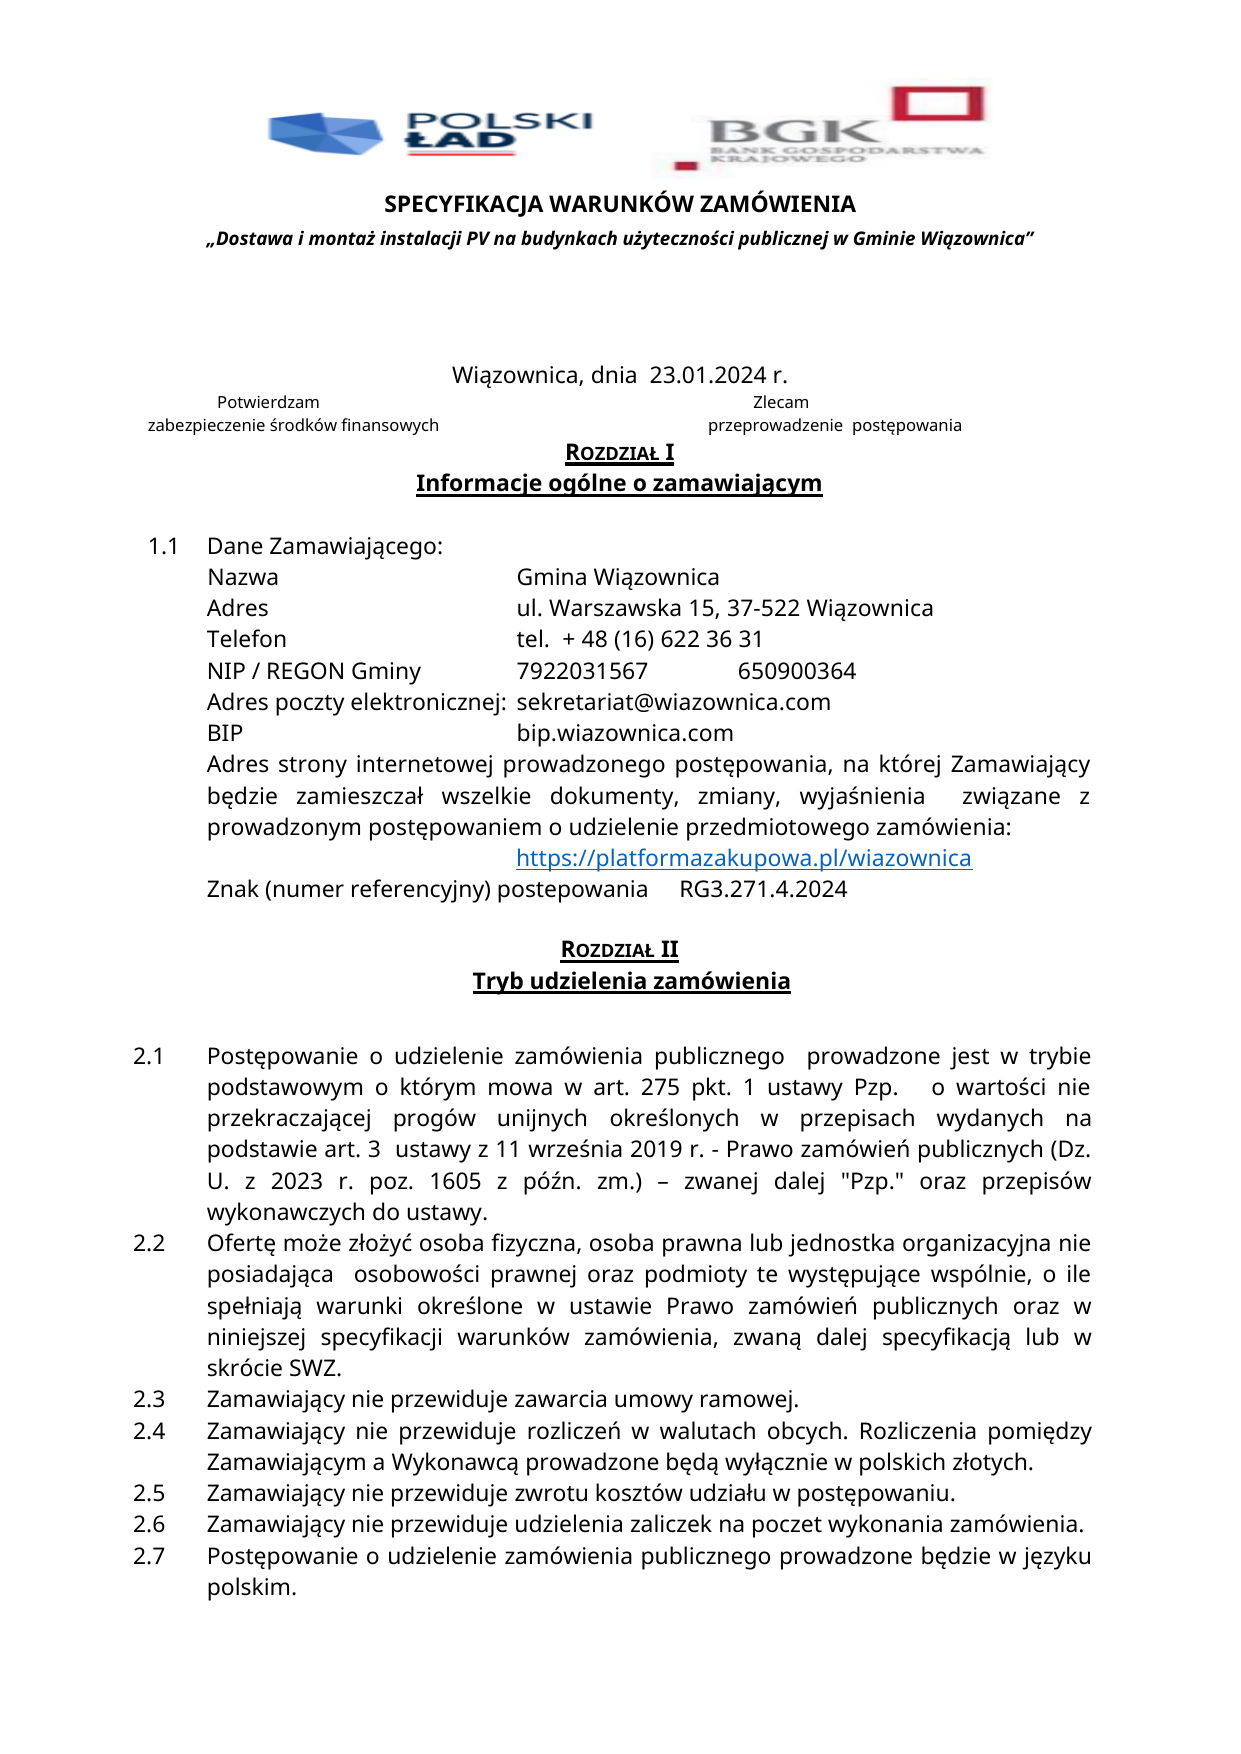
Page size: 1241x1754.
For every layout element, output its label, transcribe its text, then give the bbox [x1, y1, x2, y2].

list Postępowanie o udzielenie zamówienia publicznego prowadzone będzie w języku polskim. [133, 1539, 1093, 1602]
text BIP bip.wiazownica.com [148, 717, 1091, 748]
list Zamawiający nie przewiduje udzielenia zaliczek na poczet wykonania zamówienia. [133, 1508, 1093, 1539]
text https://platformazakupowa.pl/wiazownica [207, 842, 1091, 873]
text Tryb udzielenia zamówienia [324, 964, 1091, 996]
list Ofertę może złożyć osoba fizyczna, osoba prawna lub jednostka organizacyjna nie posiadająca osobowości prawnej oraz podmioty te występujące wspólnie, o ile spełniają warunki określone w ustawie Prawo zamówień publicznych oraz w niniejszej specyfikacji warunków zamówienia, zwaną dalej specyfikacją lub w skrócie SWZ. [133, 1227, 1093, 1383]
picture [147, 73, 1093, 183]
text zabezpieczenie środków finansowych przeprowadzenie postępowania [148, 413, 1093, 436]
text Rozdział II [148, 933, 1091, 964]
text Potwierdzam Zlecam [148, 390, 1093, 413]
list Dane Zamawiającego: [148, 529, 1091, 561]
text Znak (numer referencyjny) postepowania RG3.271.4.2024 [148, 873, 1093, 904]
list Postępowanie o udzielenie zamówienia publicznego prowadzone jest w trybie podstawowym o którym mowa w art. 275 pkt. 1 ustawy Pzp. o wartości nie przekraczającej progów unijnych określonych w przepisach wydanych na podstawie art. 3 ustawy z 11 września 2019 r. - Prawo zamówień publicznych (Dz. U. z 2023 r. poz. 1605 z późn. zm.) – zwanej dalej "Pzp." oraz przepisów wykonawczych do ustawy. [133, 1039, 1093, 1227]
text NIP / REGON Gminy 7922031567 650900364 [148, 654, 1091, 686]
text Adres strony internetowej prowadzonego postępowania, na której Zamawiający będzie zamieszczał wszelkie dokumenty, zmiany, wyjaśnienia związane z prowadzonym postępowaniem o udzielenie przedmiotowego zamówienia: [207, 748, 1091, 842]
text Adres ul. Warszawska 15, 37-522 Wiązownica [151, 592, 1093, 623]
text Adres poczty elektronicznej: sekretariat@wiazownica.com [148, 686, 1091, 717]
list Zamawiający nie przewiduje zwrotu kosztów udziału w postępowaniu. [133, 1477, 1093, 1508]
text Wiązownica, dnia 23.01.2024 r. [148, 359, 1093, 390]
list Zamawiający nie przewiduje rozliczeń w walutach obcych. Rozliczenia pomiędzy Zamawiającym a Wykonawcą prowadzone będą wyłącznie w polskich złotych. [133, 1414, 1093, 1477]
text Telefon tel. + 48 (16) 622 36 31 [148, 623, 1091, 654]
text Nazwa Gmina Wiązownica [148, 561, 1093, 592]
list Zamawiający nie przewiduje zawarcia umowy ramowej. [133, 1383, 1093, 1414]
text Rozdział I [148, 436, 1091, 467]
text Informacje ogólne o zamawiającym [148, 467, 1091, 498]
